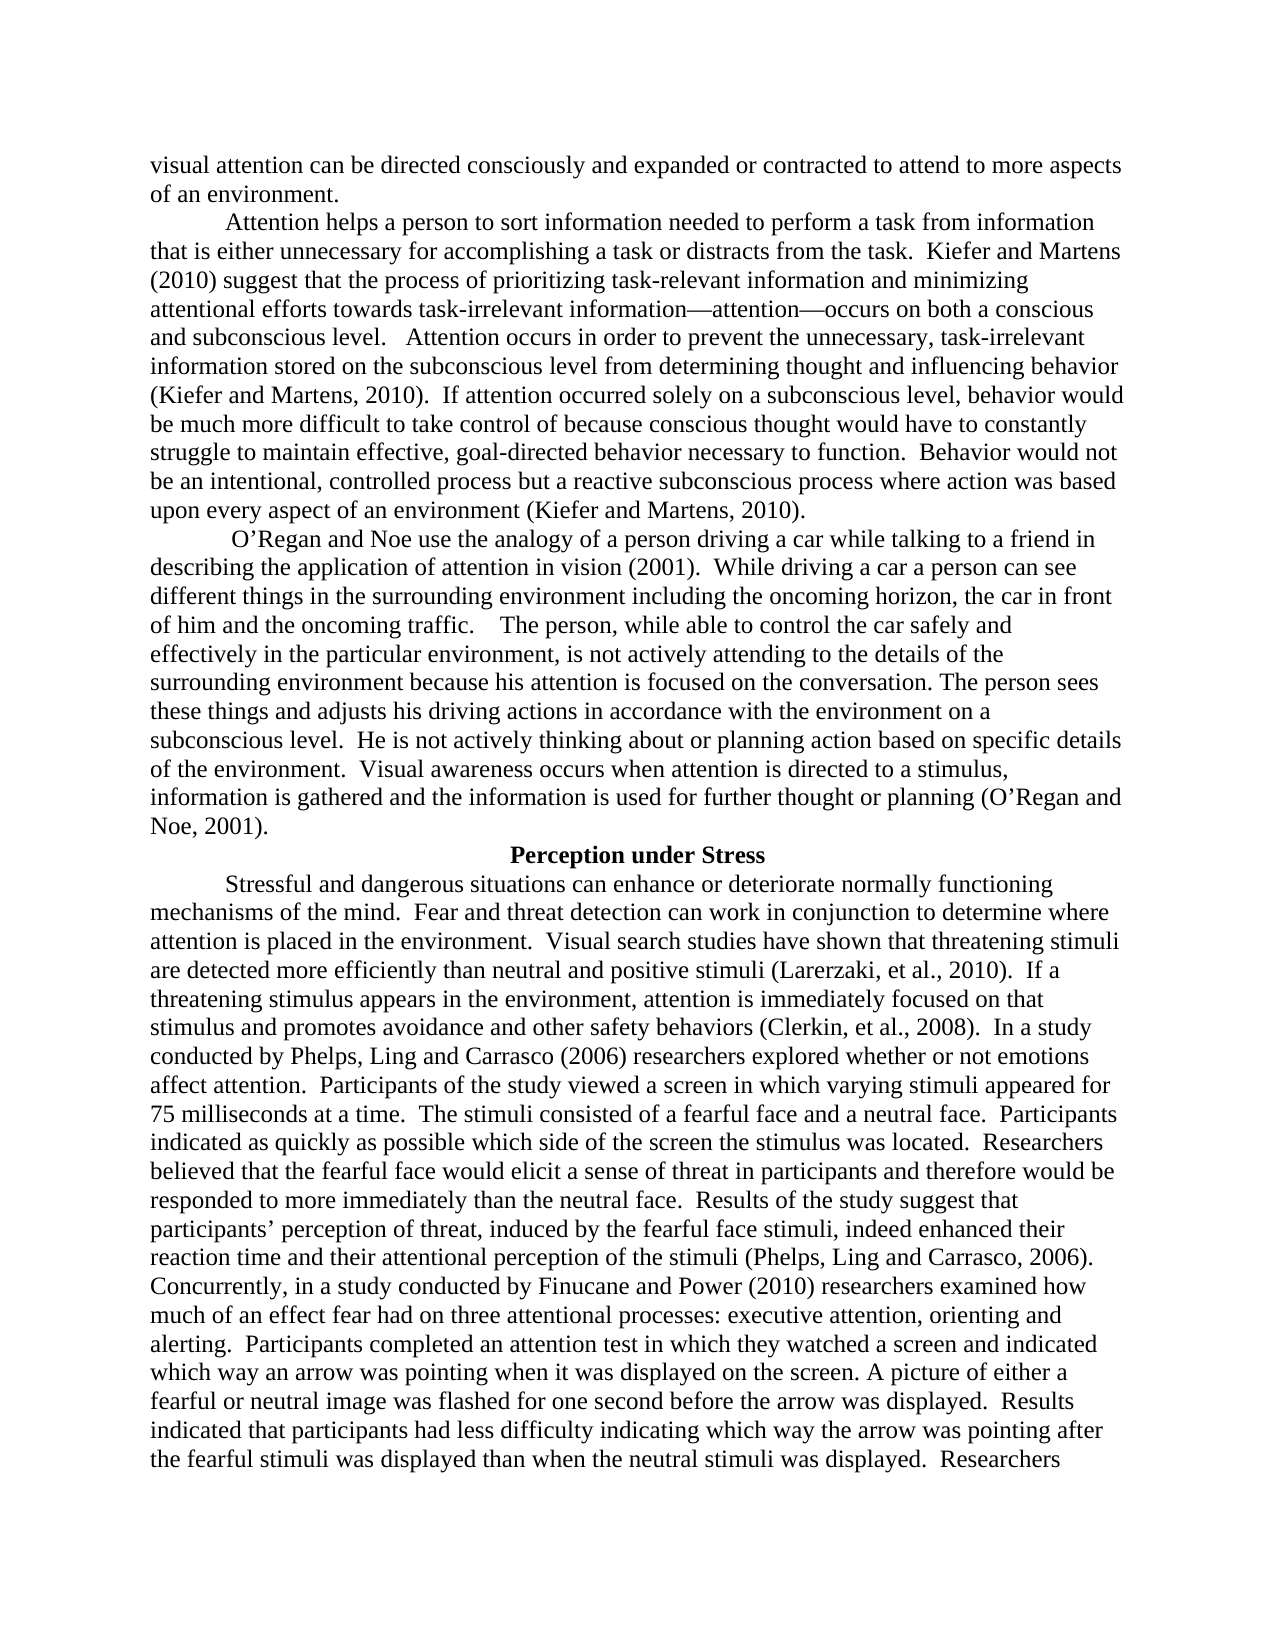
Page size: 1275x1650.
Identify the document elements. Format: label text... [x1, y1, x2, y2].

text Attention helps a person to sort information needed to perform a task from information that is either unnecessary for accomplishing a task or distracts from the task. Kiefer and Martens (2010) suggest that the process of prioritizing task-relevant information and minimizing attentional efforts towards task-irrelevant information—attention—occurs on both a conscious and subconscious level. Attention occurs in order to prevent the unnecessary, task-irrelevant information stored on the subconscious level from determining thought and influencing behavior (Kiefer and Martens, 2010). If attention occurred solely on a subconscious level, behavior would be much more difficult to take control of because conscious thought would have to constantly struggle to maintain effective, goal-directed behavior necessary to function. Behavior would not be an intentional, controlled process but a reactive subconscious process where action was based upon every aspect of an environment (Kiefer and Martens, 2010). [150, 207, 1125, 524]
text Perception under Stress [150, 840, 1125, 869]
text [150, 869, 1125, 1472]
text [150, 150, 1125, 207]
text O’Regan and Noe use the analogy of a person driving a car while talking to a friend in describing the application of attention in vision (2001). While driving a car a person can see different things in the surrounding environment including the oncoming horizon, the car in front of him and the oncoming traffic. The person, while able to control the car safely and effectively in the particular environment, is not actively attending to the details of the surrounding environment because his attention is focused on the conversation. The person sees these things and adjusts his driving actions in accordance with the environment on a subconscious level. He is not actively thinking about or planning action based on specific details of the environment. Visual awareness occurs when attention is directed to a stimulus, information is gathered and the information is used for further thought or planning (O’Regan and Noe, 2001). [150, 524, 1125, 840]
